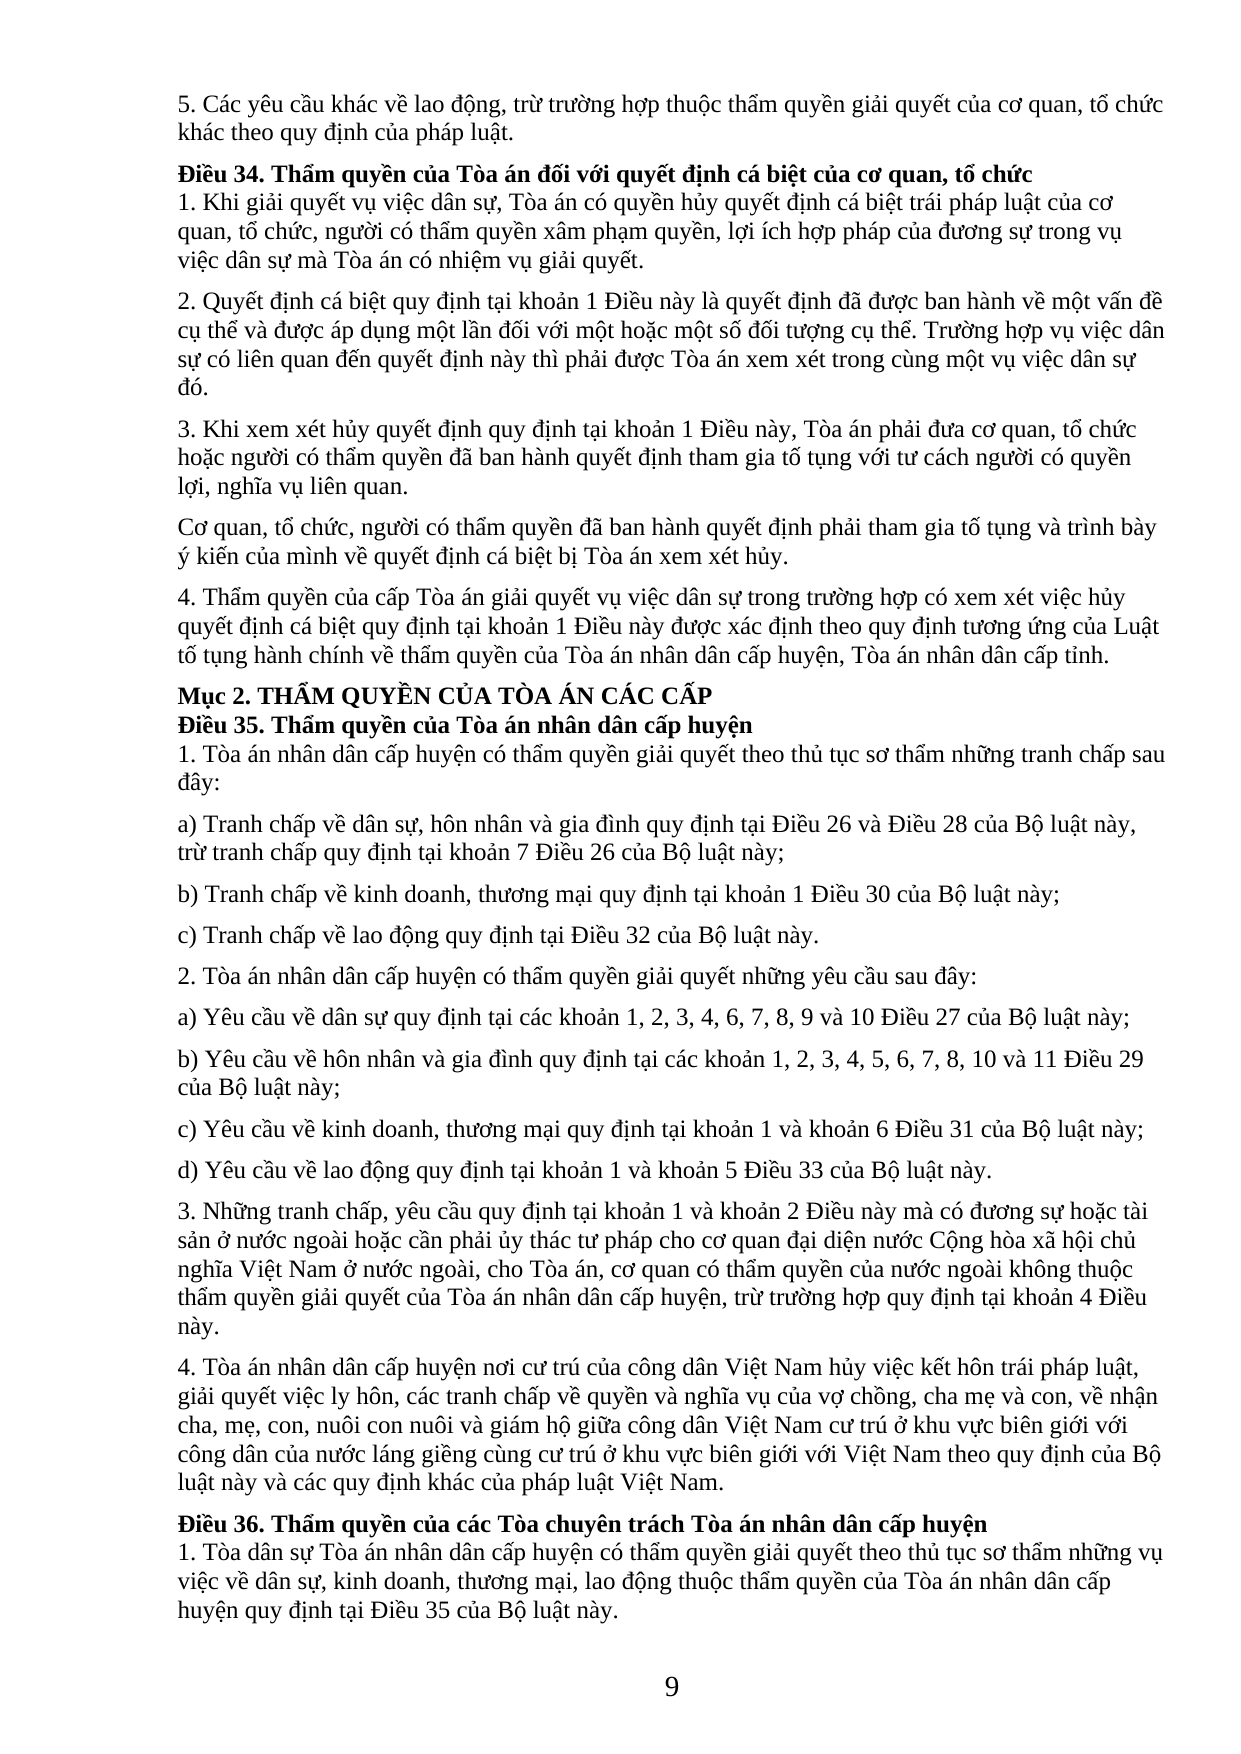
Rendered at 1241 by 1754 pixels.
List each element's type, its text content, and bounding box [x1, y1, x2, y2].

text 1. Khi giải quyết vụ việc dân sự, Tòa án có quyền hủy quyết định cá biệt trái pháp luật của cơ quan, tổ chức, người có thẩm quyền xâm phạm quyền, lợi ích hợp pháp của đương sự trong vụ việc dân sự mà Tòa án có nhiệm vụ giải quyết. [177, 187, 1166, 274]
text 1. Tòa dân sự Tòa án nhân dân cấp huyện có thẩm quyền giải quyết theo thủ tục sơ thẩm những vụ việc về dân sự, kinh doanh, thương mại, lao động thuộc thẩm quyền của Tòa án nhân dân cấp huyện quy định tại Điều 35 của Bộ luật này. [177, 1537, 1166, 1624]
text 3. Những tranh chấp, yêu cầu quy định tại khoản 1 và khoản 2 Điều này mà có đương sự hoặc tài sản ở nước ngoài hoặc cần phải ủy thác tư pháp cho cơ quan đại diện nước Cộng hòa xã hội chủ nghĩa Việt Nam ở nước ngoài, cho Tòa án, cơ quan có thẩm quyền của nước ngoài không thuộc thẩm quyền giải quyết của Tòa án nhân dân cấp huyện, trừ trường hợp quy định tại khoản 4 Điều này. [177, 1196, 1166, 1340]
text 3. Khi xem xét hủy quyết định quy định tại khoản 1 Điều này, Tòa án phải đưa cơ quan, tổ chức hoặc người có thẩm quyền đã ban hành quyết định tham gia tố tụng với tư cách người có quyền lợi, nghĩa vụ liên quan. [177, 414, 1166, 500]
text c) Yêu cầu về kinh doanh, thương mại quy định tại khoản 1 và khoản 6 Điều 31 của Bộ luật này; [177, 1114, 1166, 1142]
text 2. Quyết định cá biệt quy định tại khoản 1 Điều này là quyết định đã được ban hành về một vấn đề cụ thể và được áp dụng một lần đối với một hoặc một số đối tượng cụ thể. Trường hợp vụ việc dân sự có liên quan đến quyết định này thì phải được Tòa án xem xét trong cùng một vụ việc dân sự đó. [177, 286, 1166, 401]
text d) Yêu cầu về lao động quy định tại khoản 1 và khoản 5 Điều 33 của Bộ luật này. [177, 1155, 1166, 1184]
text 4. Thẩm quyền của cấp Tòa án giải quyết vụ việc dân sự trong trường hợp có xem xét việc hủy quyết định cá biệt quy định tại khoản 1 Điều này được xác định theo quy định tương ứng của Luật tố tụng hành chính về thẩm quyền của Tòa án nhân dân cấp huyện, Tòa án nhân dân cấp tỉnh. [177, 582, 1166, 669]
text a) Yêu cầu về dân sự quy định tại các khoản 1, 2, 3, 4, 6, 7, 8, 9 và 10 Điều 27 của Bộ luật này; [177, 1002, 1166, 1031]
text Cơ quan, tổ chức, người có thẩm quyền đã ban hành quyết định phải tham gia tố tụng và trình bày ý kiến của mình về quyết định cá biệt bị Tòa án xem xét hủy. [177, 512, 1166, 570]
text Điều 34. Thẩm quyền của Tòa án đối với quyết định cá biệt của cơ quan, tổ chức [177, 159, 1166, 187]
text Điều 36. Thẩm quyền của các Tòa chuyên trách Tòa án nhân dân cấp huyện [177, 1509, 1166, 1537]
text 5. Các yêu cầu khác về lao động, trừ trường hợp thuộc thẩm quyền giải quyết của cơ quan, tổ chức khác theo quy định của pháp luật. [177, 89, 1166, 146]
text Mục 2. THẨM QUYỀN CỦA TÒA ÁN CÁC CẤP [177, 681, 1166, 710]
text c) Tranh chấp về lao động quy định tại Điều 32 của Bộ luật này. [177, 920, 1166, 949]
text b) Yêu cầu về hôn nhân và gia đình quy định tại các khoản 1, 2, 3, 4, 5, 6, 7, 8, 10 và 11 Điều 29 của Bộ luật này; [177, 1044, 1166, 1101]
text Điều 35. Thẩm quyền của Tòa án nhân dân cấp huyện [177, 710, 1166, 739]
text a) Tranh chấp về dân sự, hôn nhân và gia đình quy định tại Điều 26 và Điều 28 của Bộ luật này, trừ tranh chấp quy định tại khoản 7 Điều 26 của Bộ luật này; [177, 809, 1166, 866]
text 1. Tòa án nhân dân cấp huyện có thẩm quyền giải quyết theo thủ tục sơ thẩm những tranh chấp sau đây: [177, 739, 1166, 796]
text 2. Tòa án nhân dân cấp huyện có thẩm quyền giải quyết những yêu cầu sau đây: [177, 961, 1166, 990]
text b) Tranh chấp về kinh doanh, thương mại quy định tại khoản 1 Điều 30 của Bộ luật này; [177, 879, 1166, 907]
text 4. Tòa án nhân dân cấp huyện nơi cư trú của công dân Việt Nam hủy việc kết hôn trái pháp luật, giải quyết việc ly hôn, các tranh chấp về quyền và nghĩa vụ của vợ chồng, cha mẹ và con, về nhận cha, mẹ, con, nuôi con nuôi và giám hộ giữa công dân Việt Nam cư trú ở khu vực biên giới với công dân của nước láng giềng cùng cư trú ở khu vực biên giới với Việt Nam theo quy định của Bộ luật này và các quy định khác của pháp luật Việt Nam. [177, 1352, 1166, 1496]
